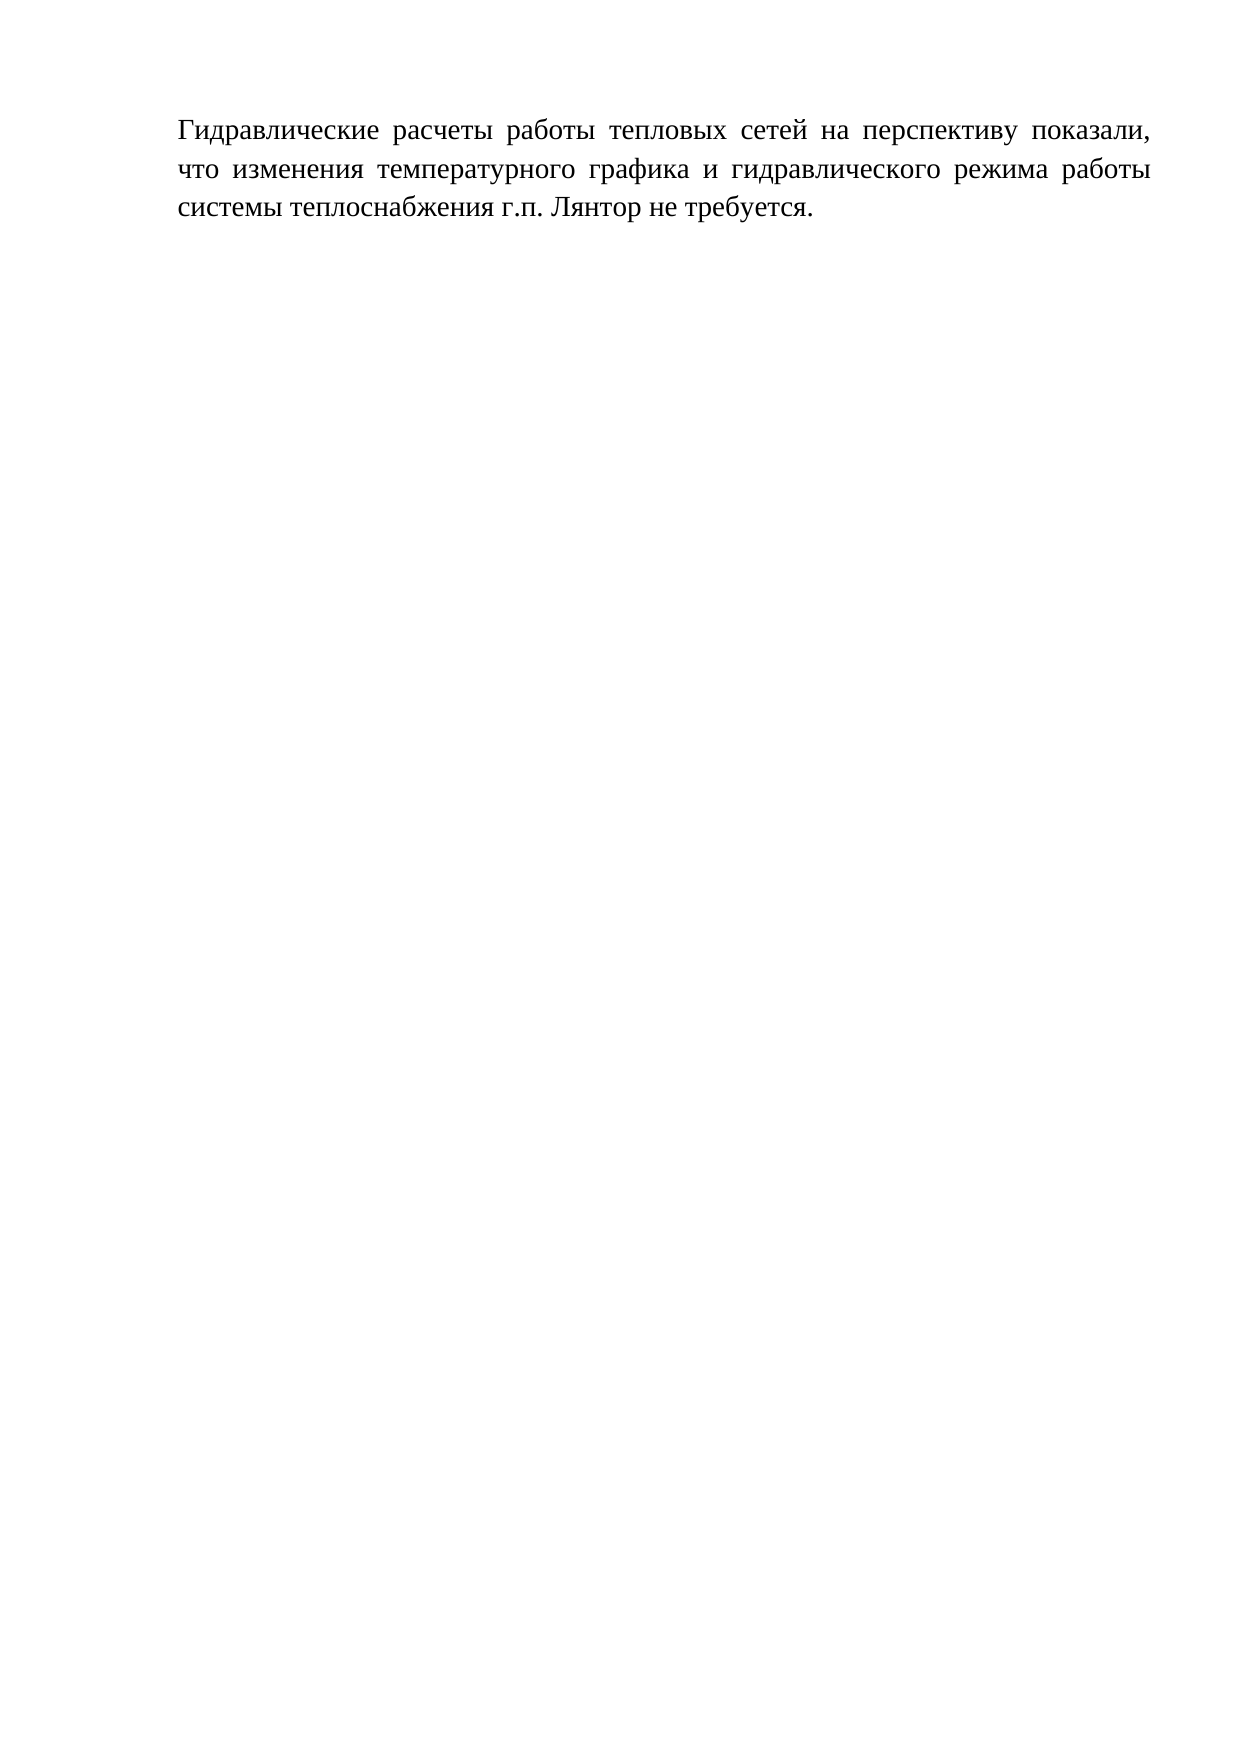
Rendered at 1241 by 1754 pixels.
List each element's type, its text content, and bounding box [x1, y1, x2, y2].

text Гидравлические расчеты работы тепловых сетей на перспективу показали, что изменения температурного графика и гидравлического режима работы системы теплоснабжения г.п. Лянтор не требуется. [177, 112, 1152, 223]
